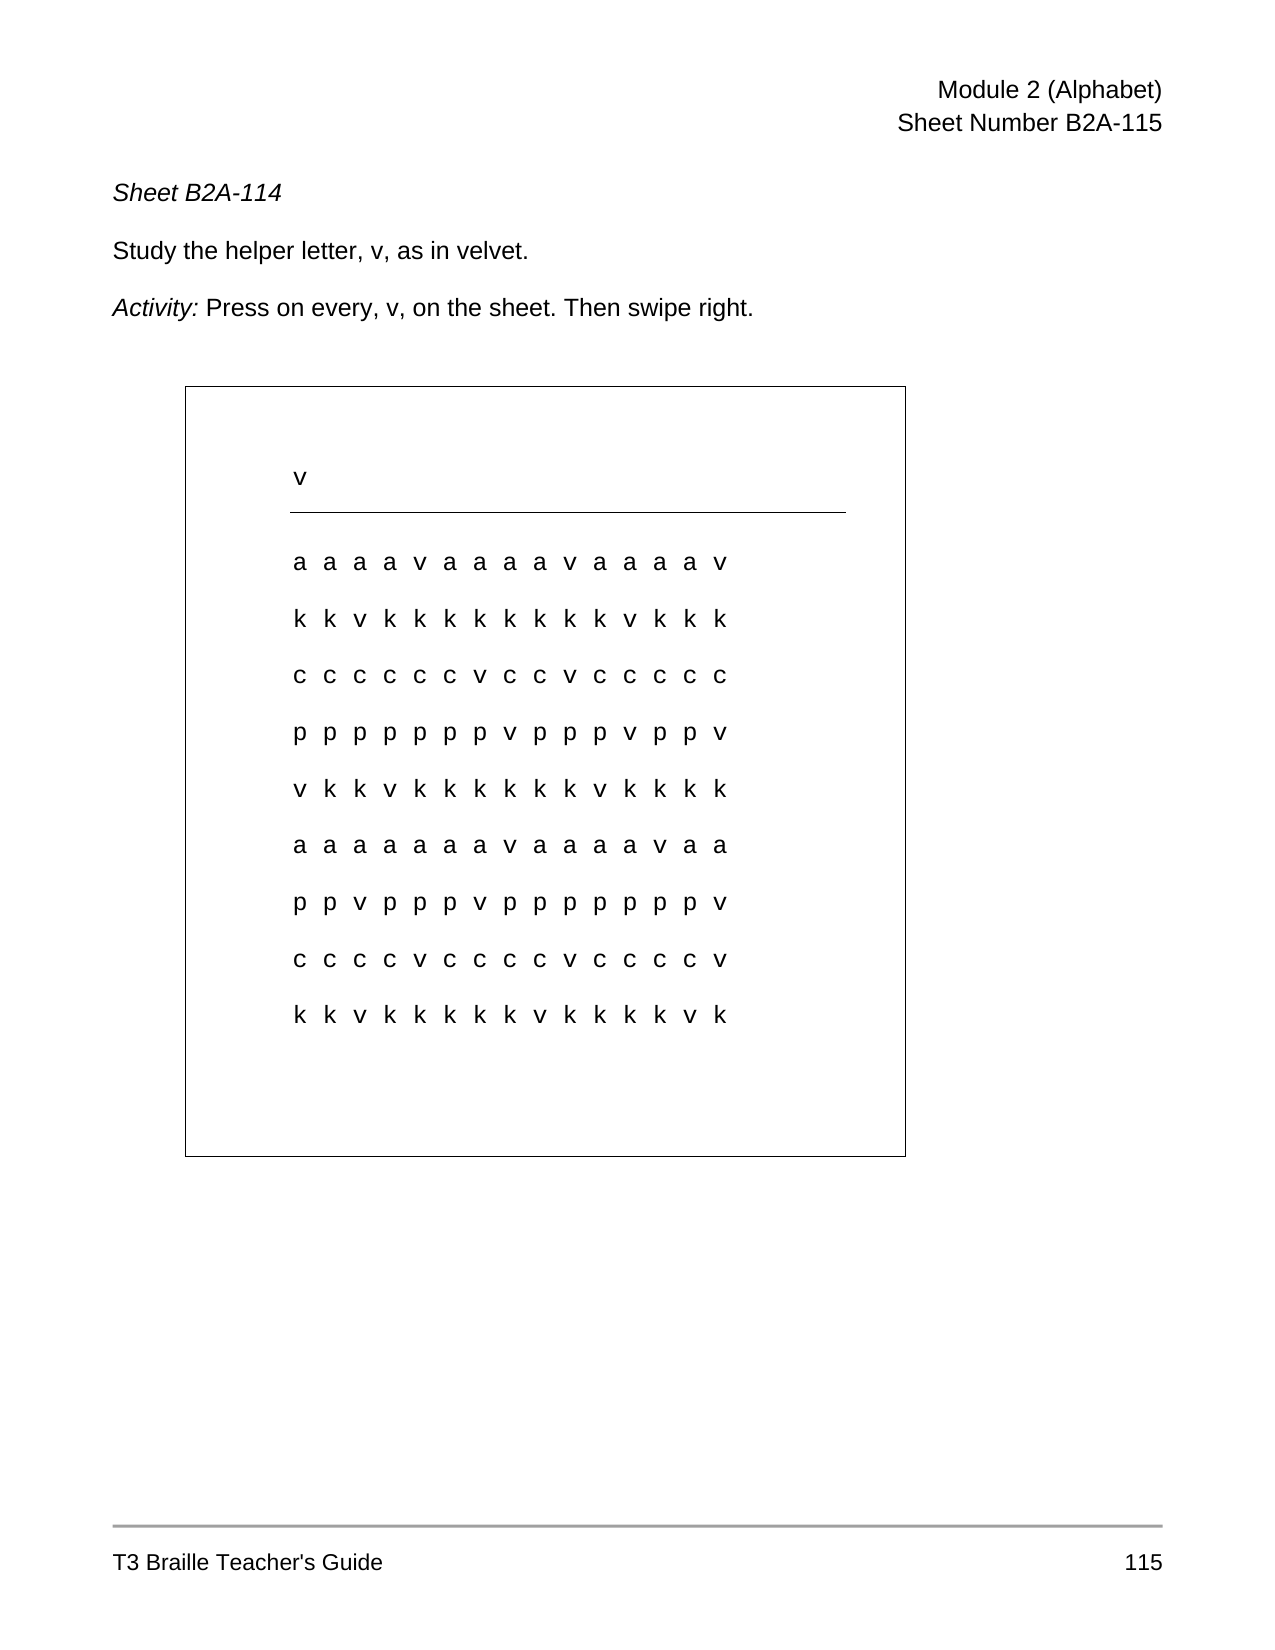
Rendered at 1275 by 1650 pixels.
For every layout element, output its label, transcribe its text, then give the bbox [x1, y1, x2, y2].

text v k k v k k k k k k v k k k k [262, 776, 1162, 804]
subtitle Sheet B2A-114 [112, 178, 1162, 207]
text Activity: Press on every, v, on the sheet. Then swipe right. [112, 293, 1162, 322]
text c c c c v c c c c v c c c c v [262, 946, 1162, 974]
text v a a a a v a a a a v a a a a v k k v k k k k k k k k v k k k c c c c c c v c c v c c c c c [262, 408, 1162, 691]
text a a a a a a a v a a a a v a a [262, 833, 1162, 861]
text Study the helper letter, v, as in velvet. [112, 236, 1162, 264]
text k k v k k k k k v k k k k v k [262, 1003, 1162, 1031]
text p p v p p p v p p p p p p p v [262, 889, 1162, 918]
text p p p p p p p v p p p v p p v [262, 719, 1162, 748]
